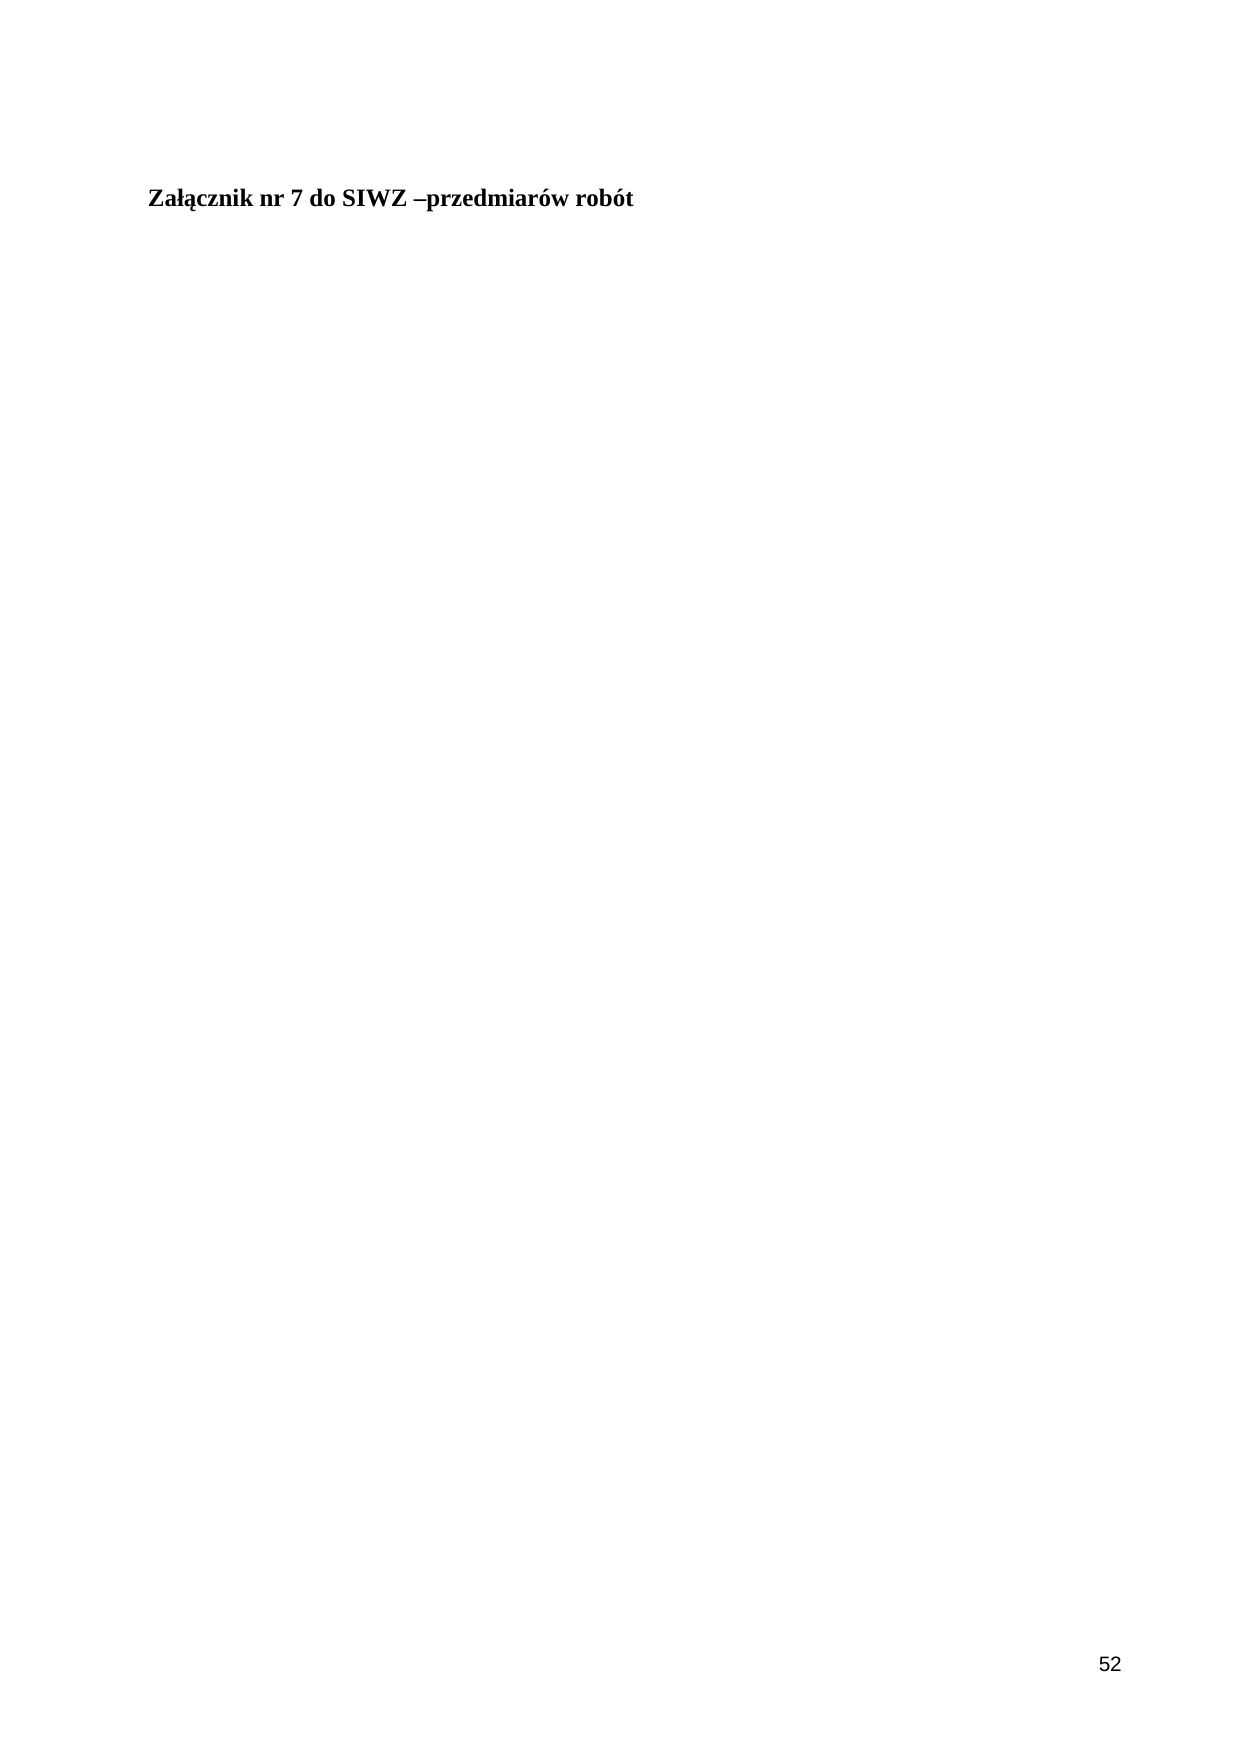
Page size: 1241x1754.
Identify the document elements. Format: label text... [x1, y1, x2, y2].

subtitle Załącznik nr 7 do SIWZ –przedmiarów robót [148, 173, 1107, 214]
